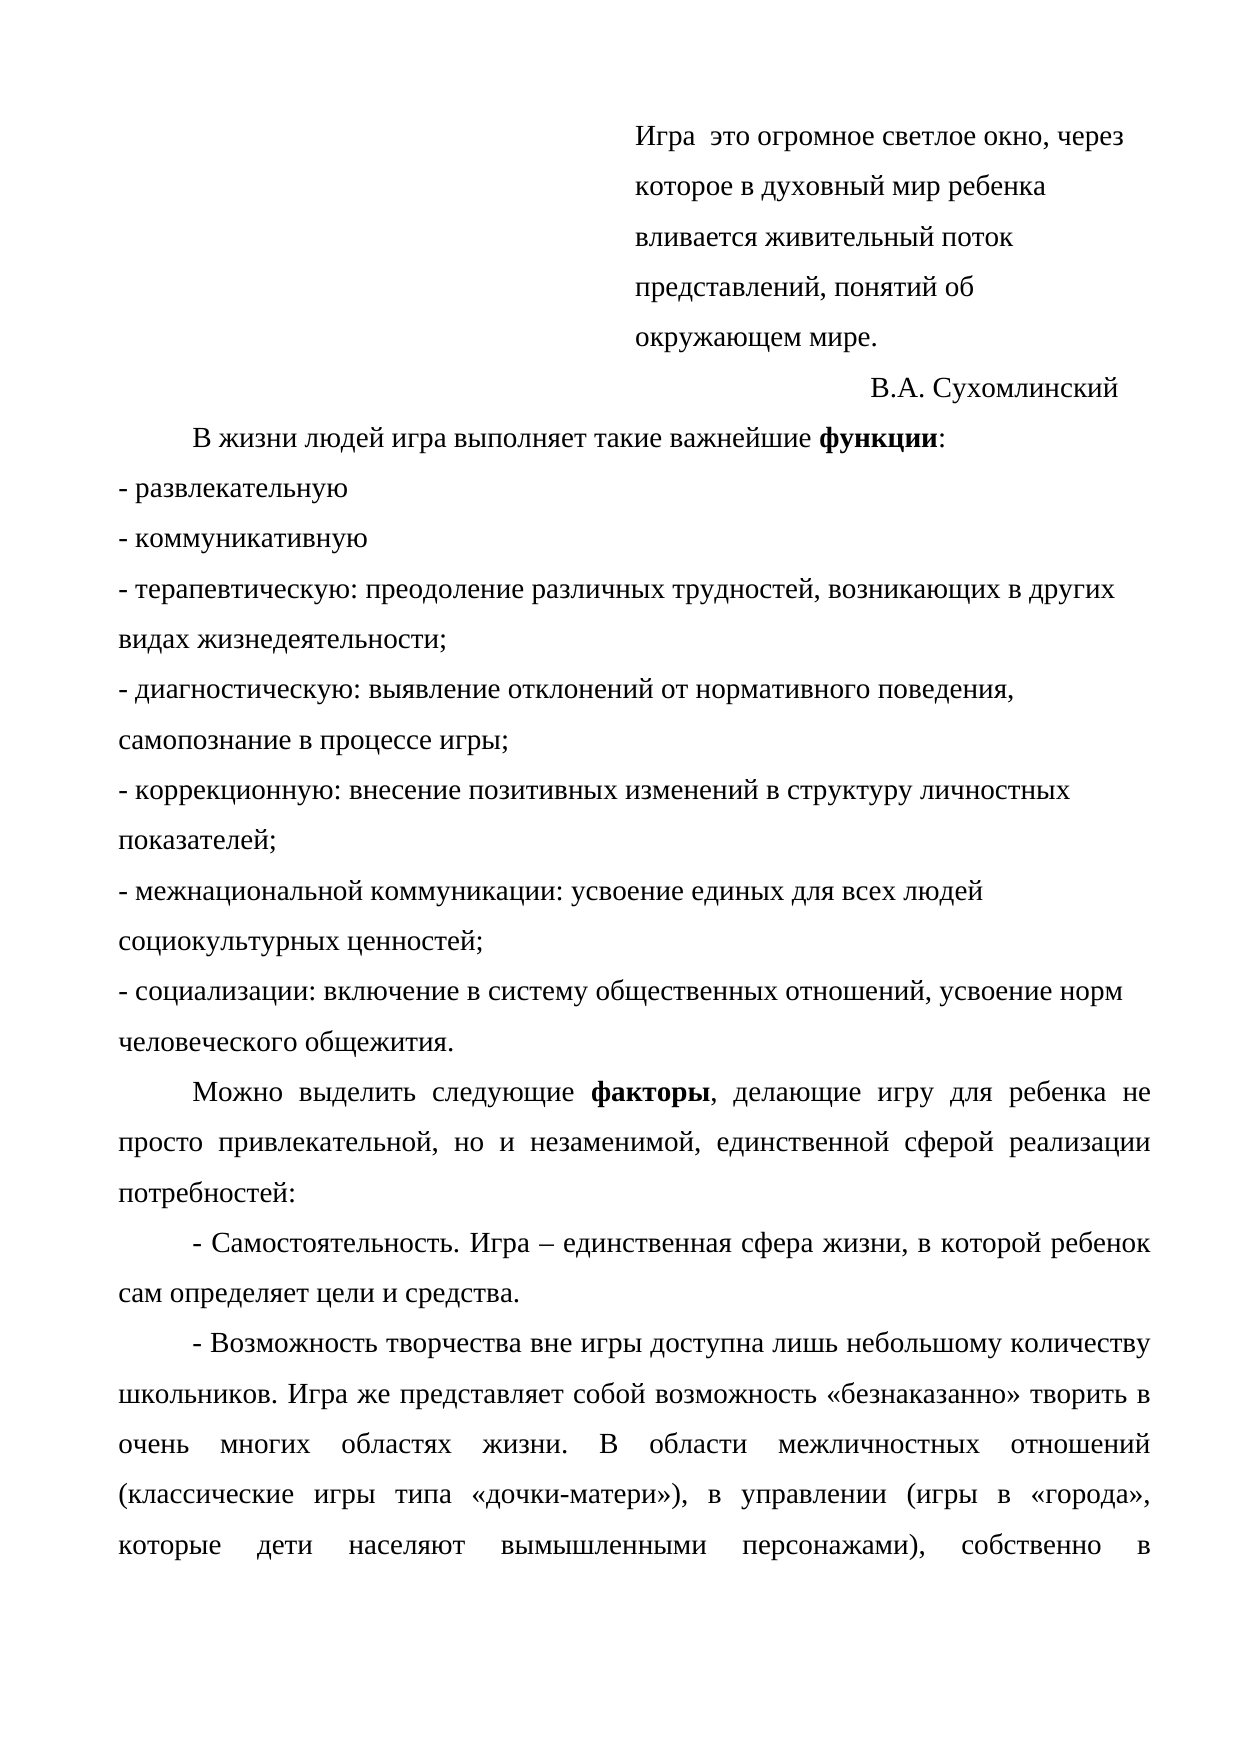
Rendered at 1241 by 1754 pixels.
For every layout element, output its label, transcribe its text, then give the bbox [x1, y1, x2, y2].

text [118, 1326, 1152, 1560]
text Игра это огромное светлое окно, через которое в духовный мир ребенка вливается живительный поток представлений, понятий об окружающем мире. [635, 118, 1152, 353]
text - Самостоятельность. Игра – единственная сфера жизни, в которой ребенок сам определяет цели и средства. [118, 1225, 1152, 1309]
text Можно выделить следующие факторы, делающие игру для ребенка не просто привлекательной, но и незаменимой, единственной сферой реализации потребностей: [118, 1074, 1152, 1208]
text В жизни людей игра выполняет такие важнейшие функции: - развлекательную - коммуникативную - терапевтическую: преодоление различных трудностей, возникающих в других видах жизнедеятельности; - диагностическую: выявление отклонений от нормативного поведения, самопознание в процессе игры; - коррекционную: внесение позитивных изменений в структуру личностных показателей; - межнациональной коммуникации: усвоение единых для всех людей социокультурных ценностей; - социализации: включение в систему общественных отношений, усвоение норм человеческого общежития. [118, 420, 1152, 1057]
text В.А. Сухомлинский [118, 370, 1152, 403]
